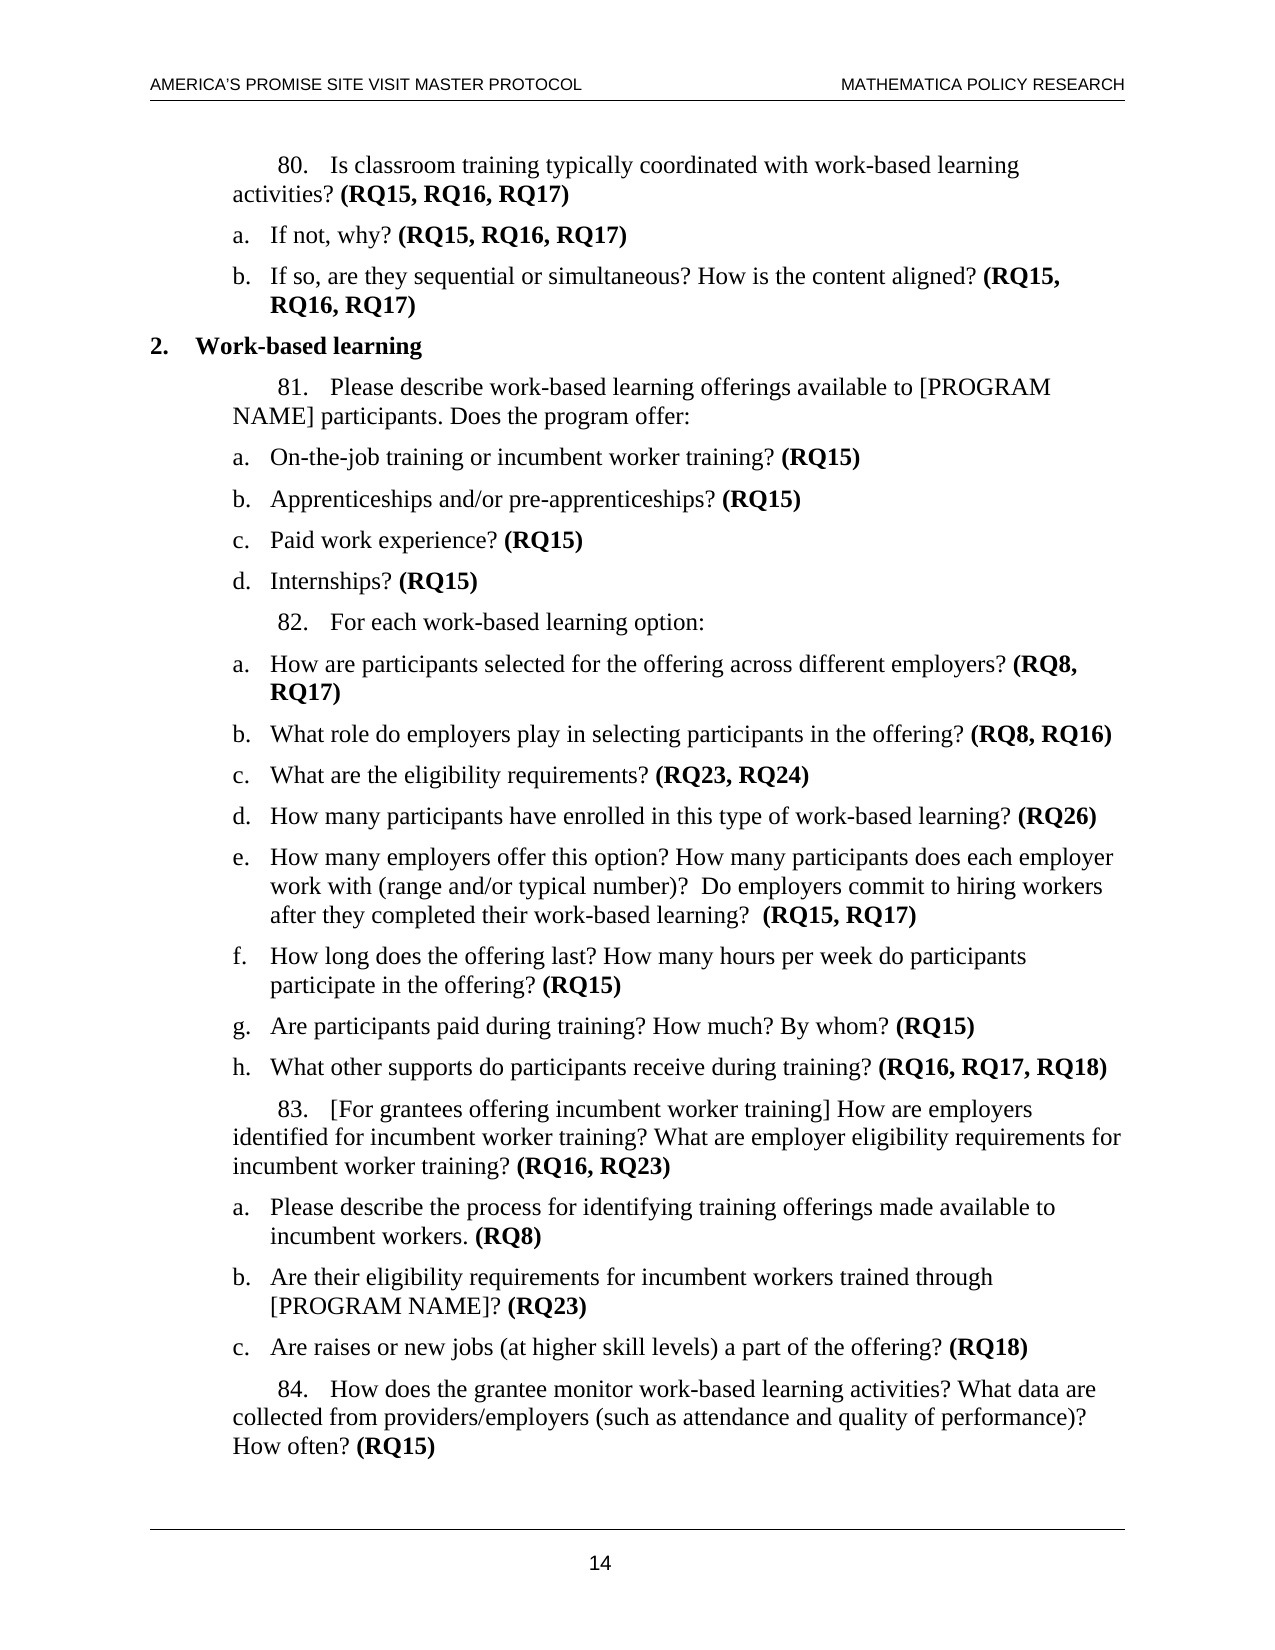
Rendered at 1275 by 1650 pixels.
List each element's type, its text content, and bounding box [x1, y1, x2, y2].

list What are the eligibility requirements? (RQ23, RQ24) [232, 760, 1125, 789]
list If not, why? (RQ15, RQ16, RQ17) [232, 220, 1125, 249]
text 2. Work-based learning [150, 331, 1125, 360]
list How many employers offer this option? How many participants does each employer work with (range and/or typical number)? Do employers commit to hiring workers after they completed their work-based learning? (RQ15, RQ17) [232, 842, 1125, 929]
list How many participants have enrolled in this type of work-based learning? (RQ26) [232, 801, 1125, 830]
list Are raises or new jobs (at higher skill levels) a part of the offering? (RQ18) [232, 1332, 1125, 1361]
list How long does the offering last? How many hours per week do participants participate in the offering? (RQ15) [232, 941, 1125, 999]
text [For grantees offering incumbent worker training] How are employers identified for incumbent worker training? What are employer eligibility requirements for incumbent worker training? (RQ16, RQ23) [232, 1094, 1125, 1180]
list What other supports do participants receive during training? (RQ16, RQ17, RQ18) [232, 1052, 1125, 1081]
list Are their eligibility requirements for incumbent workers trained through [PROGRAM NAME]? (RQ23) [232, 1262, 1125, 1320]
list Internships? (RQ15) [232, 566, 1125, 595]
list How are participants selected for the offering across different employers? (RQ8, RQ17) [232, 649, 1125, 706]
list Apprenticeships and/or pre-apprenticeships? (RQ15) [232, 484, 1125, 512]
list Please describe the process for identifying training offerings made available to incumbent workers. (RQ8) [232, 1192, 1125, 1250]
list On-the-job training or incumbent worker training? (RQ15) [232, 442, 1125, 471]
text Is classroom training typically coordinated with work-based learning activities? (RQ15, RQ16, RQ17) [232, 150, 1125, 207]
list If so, are they sequential or simultaneous? How is the content aligned? (RQ15, RQ16, RQ17) [232, 261, 1125, 319]
text For each work-based learning option: [232, 607, 1125, 636]
list Are participants paid during training? How much? By whom? (RQ15) [232, 1011, 1125, 1040]
list What role do employers play in selecting participants in the offering? (RQ8, RQ16) [232, 719, 1125, 747]
text How does the grantee monitor work-based learning activities? What data are collected from providers/employers (such as attendance and quality of performance)? How often? (RQ15) [232, 1374, 1125, 1460]
text Please describe work-based learning offerings available to [PROGRAM NAME] participants. Does the program offer: [232, 372, 1125, 430]
list Paid work experience? (RQ15) [232, 525, 1125, 554]
